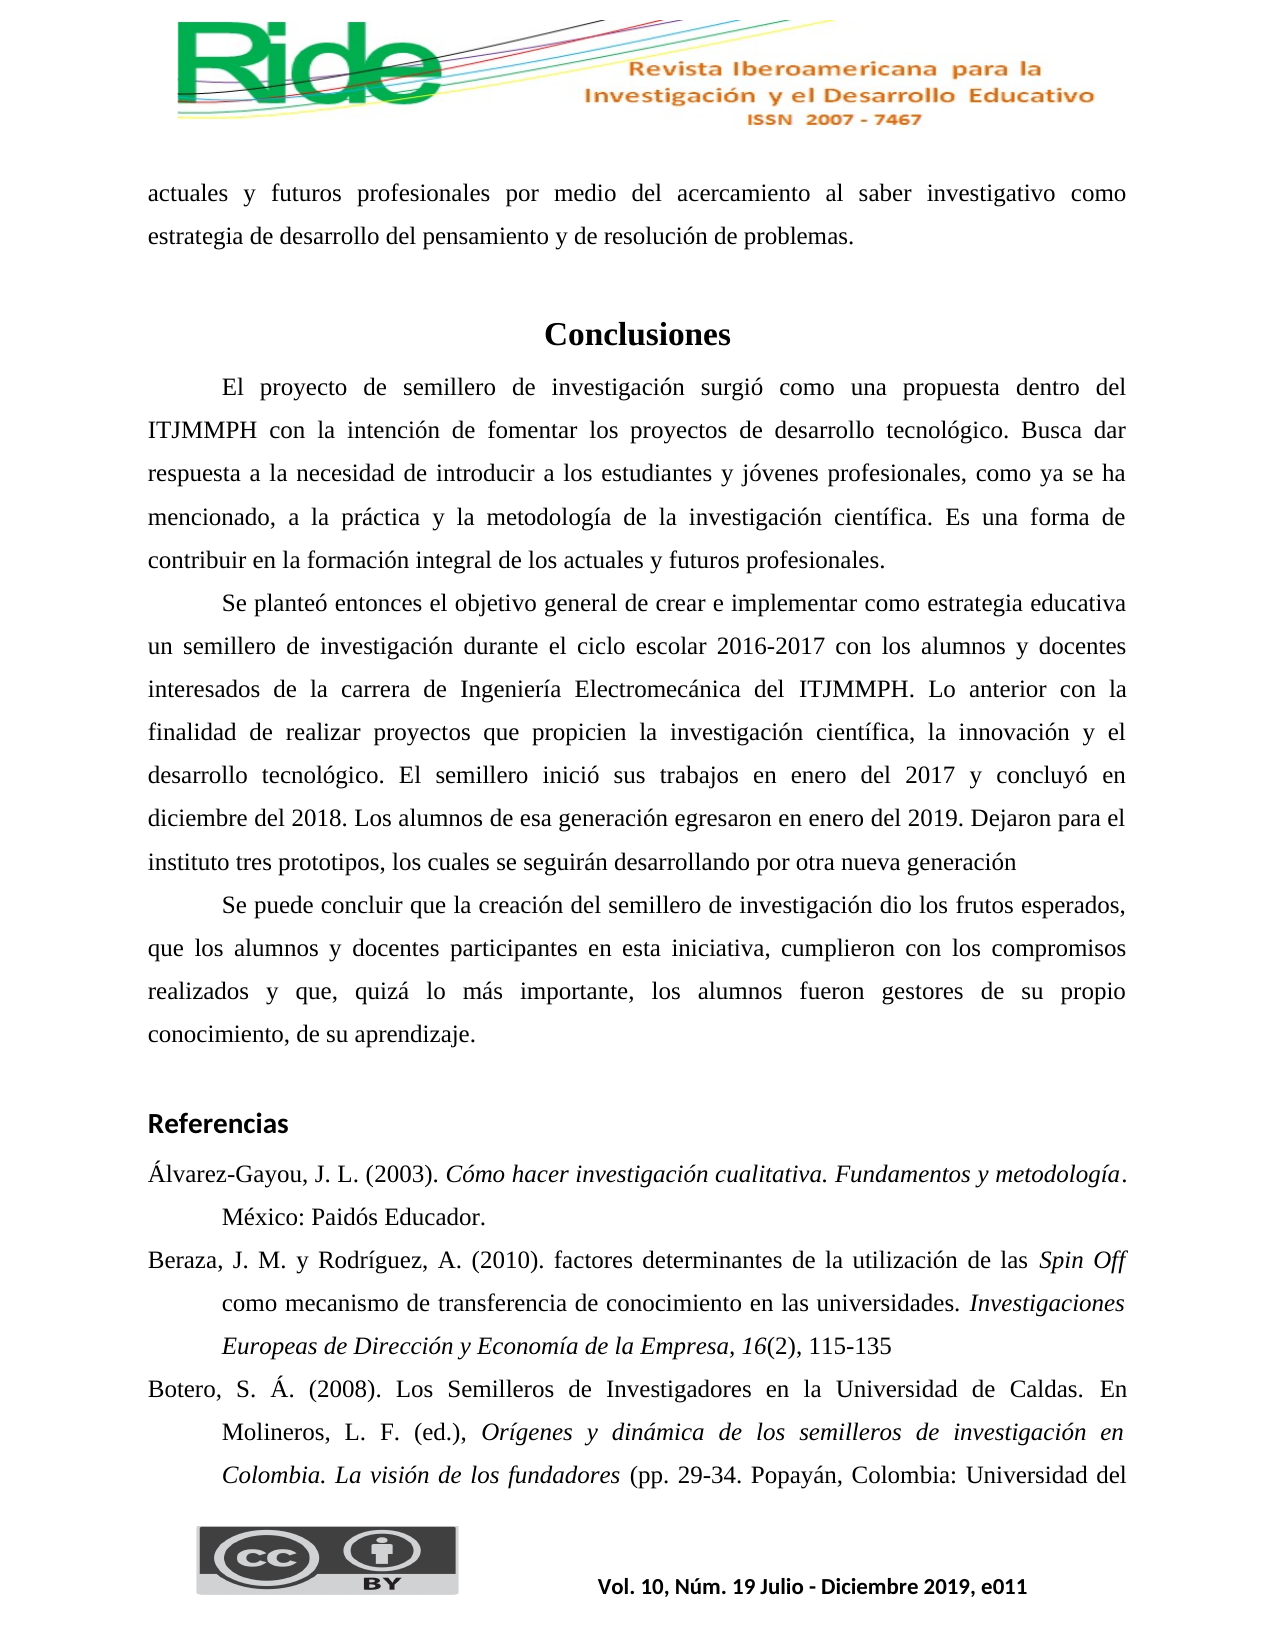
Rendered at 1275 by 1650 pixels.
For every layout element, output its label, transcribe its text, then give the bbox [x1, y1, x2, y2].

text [148, 178, 1127, 250]
text Álvarez-Gayou, J. L. (2003). Cómo hacer investigación cualitativa. Fundamentos y metodología. México: Paidós Educador. [148, 1187, 1127, 1231]
text Se planteó entonces el objetivo general de crear e implementar como estrategia educativa un semillero de investigación durante el ciclo escolar 2016-2017 con los alumnos y docentes interesados de la carrera de Ingeniería Electromecánica del ITJMMPH. Lo anterior con la finalidad de realizar proyectos que propicien la investigación científica, la innovación y el desarrollo tecnológico. El semillero inició sus trabajos en enero del 2017 y concluyó en diciembre del 2018. Los alumnos de esa generación egresaron en enero del 2019. Dejaron para el instituto tres prototipos, los cuales se seguirán desarrollando por otra nueva generación [148, 588, 1127, 875]
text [148, 1374, 1127, 1489]
picture [177, 20, 1098, 129]
text Referencias [148, 1105, 1127, 1141]
text Se puede concluir que la creación del semillero de investigación dio los frutos esperados, que los alumnos y docentes participantes en esta iniciativa, cumplieron con los compromisos realizados y que, quizá lo más importante, los alumnos fueron gestores de su propio conocimiento, de su aprendizaje. [148, 890, 1127, 1048]
text Conclusiones [148, 315, 1127, 353]
picture [196, 1526, 459, 1595]
text El proyecto de semillero de investigación surgió como una propuesta dentro del ITJMMPH con la intención de fomentar los proyectos de desarrollo tecnológico. Busca dar respuesta a la necesidad de introducir a los estudiantes y jóvenes profesionales, como ya se ha mencionado, a la práctica y la metodología de la investigación científica. Es una forma de contribuir en la formación integral de los actuales y futuros profesionales. [148, 372, 1127, 573]
text Beraza, J. M. y Rodríguez, A. (2010). factores determinantes de la utilización de las Spin Off como mecanismo de transferencia de conocimiento en las universidades. Investigaciones Europeas de Dirección y Economía de la Empresa, 16(2), 115-135 [148, 1245, 1127, 1360]
